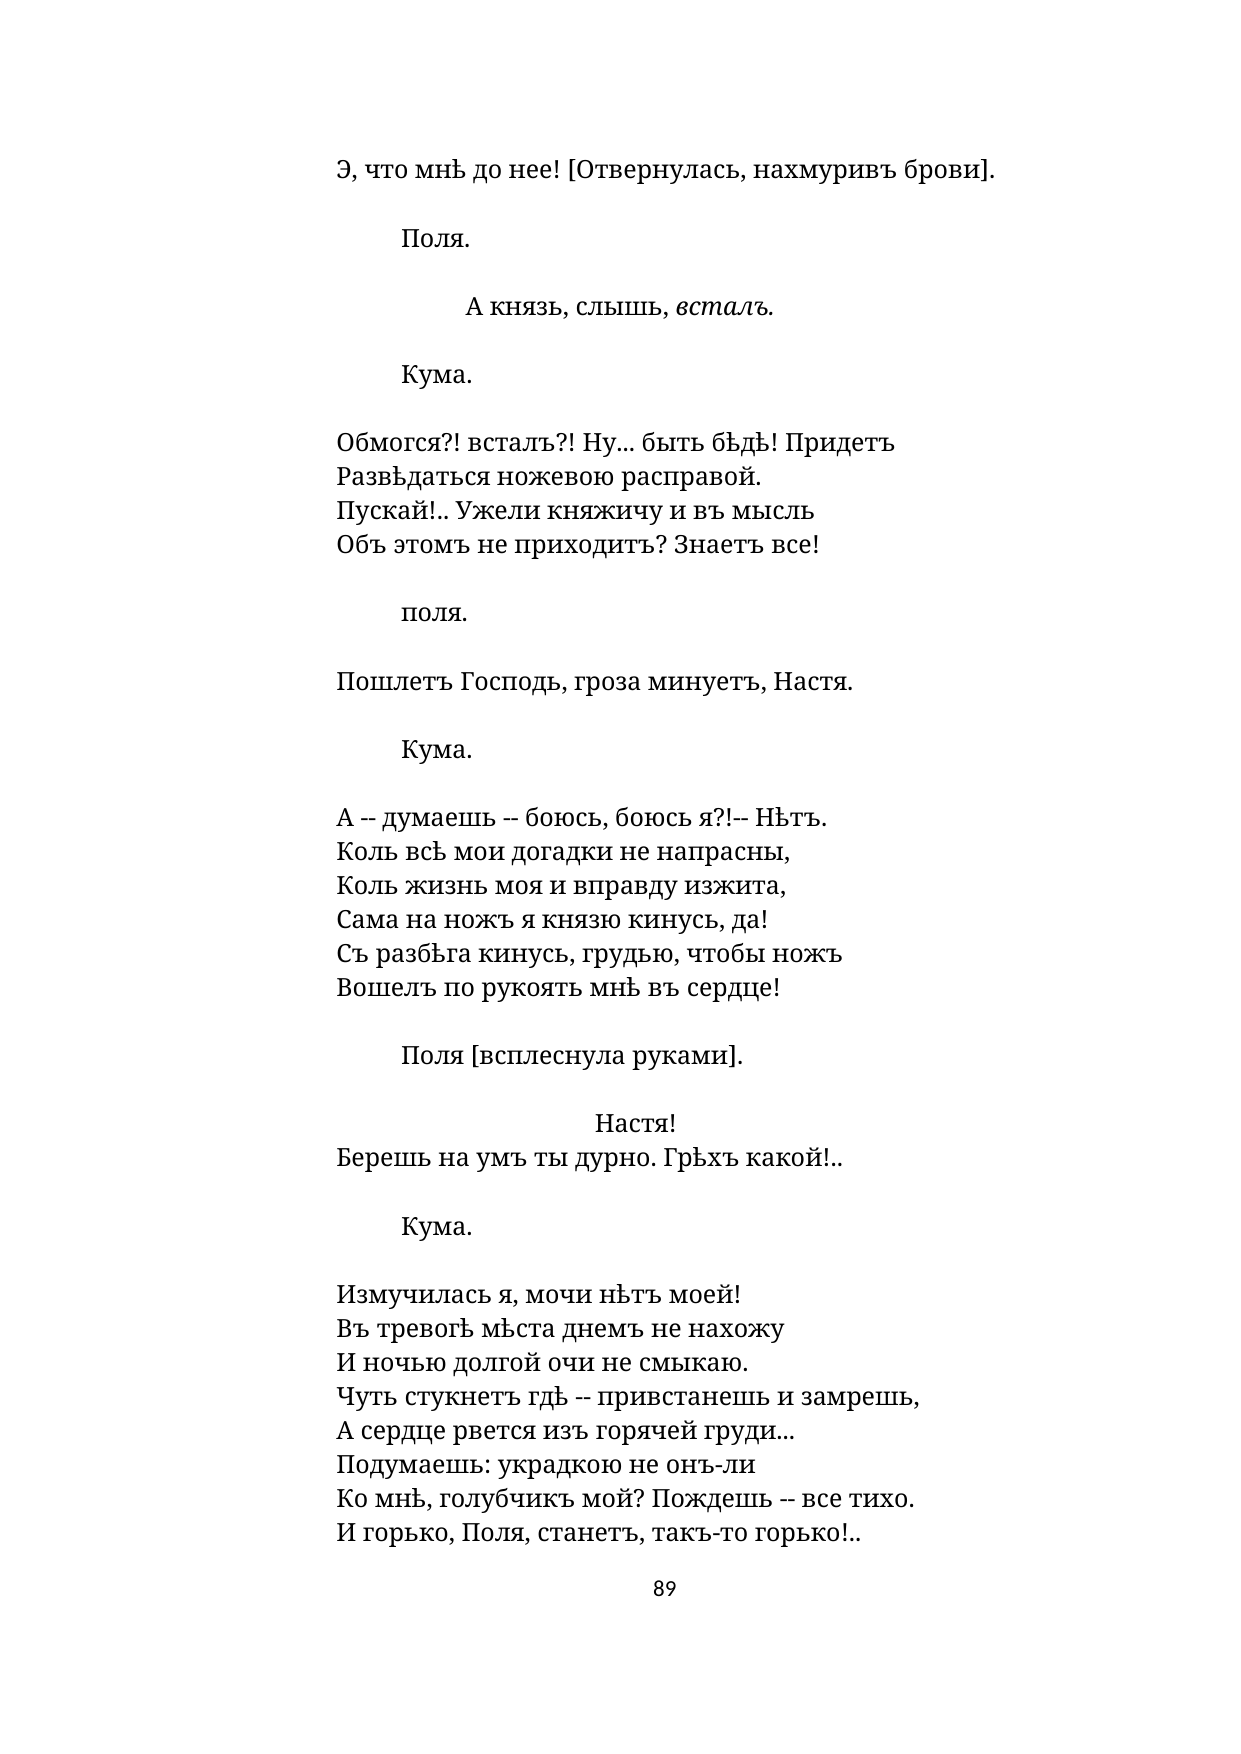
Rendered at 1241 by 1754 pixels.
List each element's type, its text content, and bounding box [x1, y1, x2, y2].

text Поля [всплеснула руками]. [252, 1038, 1152, 1072]
text поля. [252, 595, 1152, 629]
text Кума. [252, 1208, 1152, 1242]
text A князь, слышь, всталъ. [252, 288, 1152, 322]
text Въ тревогѣ мѣста днемъ не нахожу [252, 1310, 1152, 1344]
text Кума. [252, 357, 1152, 391]
text Съ разбѣга кинусь, грудью, чтобы ножъ [252, 936, 1152, 970]
text Вошелъ по рукоять мнѣ въ сердце! [252, 970, 1152, 1004]
text Чуть стукнетъ гдѣ -- привстанешь и замрешь, [252, 1378, 1152, 1412]
text Кума. [252, 731, 1152, 765]
text Подумаешь: украдкою не онъ-ли [252, 1447, 1152, 1481]
text И горько, Поля, станетъ, такъ-то горько!.. [252, 1515, 1152, 1549]
text Пускай!.. Ужели княжичу и въ мысль [252, 493, 1152, 527]
text И ночью долгой очи не смыкаю. [252, 1344, 1152, 1378]
text Поля. [252, 220, 1152, 254]
text Обмогся?! всталъ?! Ну... быть бѣдѣ! Придетъ [252, 425, 1152, 459]
text Коль всѣ мои догадки не напрасны, [252, 833, 1152, 867]
text Сама на ножъ я князю кинусь, да! [252, 902, 1152, 936]
text Э, что мнѣ до нее! [Отвернулась, нахмуривъ брови]. [252, 152, 1152, 186]
text A сердце рвется изъ горячей груди... [252, 1412, 1152, 1447]
text А -- думаешь -- боюсь, боюсь я?!-- Нѣтъ. [252, 799, 1152, 833]
text Настя! [252, 1106, 1152, 1140]
text Пошлетъ Господь, гроза минуетъ, Настя. [252, 663, 1152, 697]
text Измучилась я, мочи нѣтъ моей! [252, 1276, 1152, 1310]
text Объ этомъ не приходитъ? Знаетъ все! [252, 527, 1152, 561]
text Развѣдаться ножевою расправой. [252, 459, 1152, 493]
text Берешь на умъ ты дурно. Грѣхъ какой!.. [252, 1140, 1152, 1174]
text Коль жизнь моя и вправду изжита, [252, 867, 1152, 902]
text Ко мнѣ, голубчикъ мой? Пождешь -- все тихо. [252, 1481, 1152, 1515]
